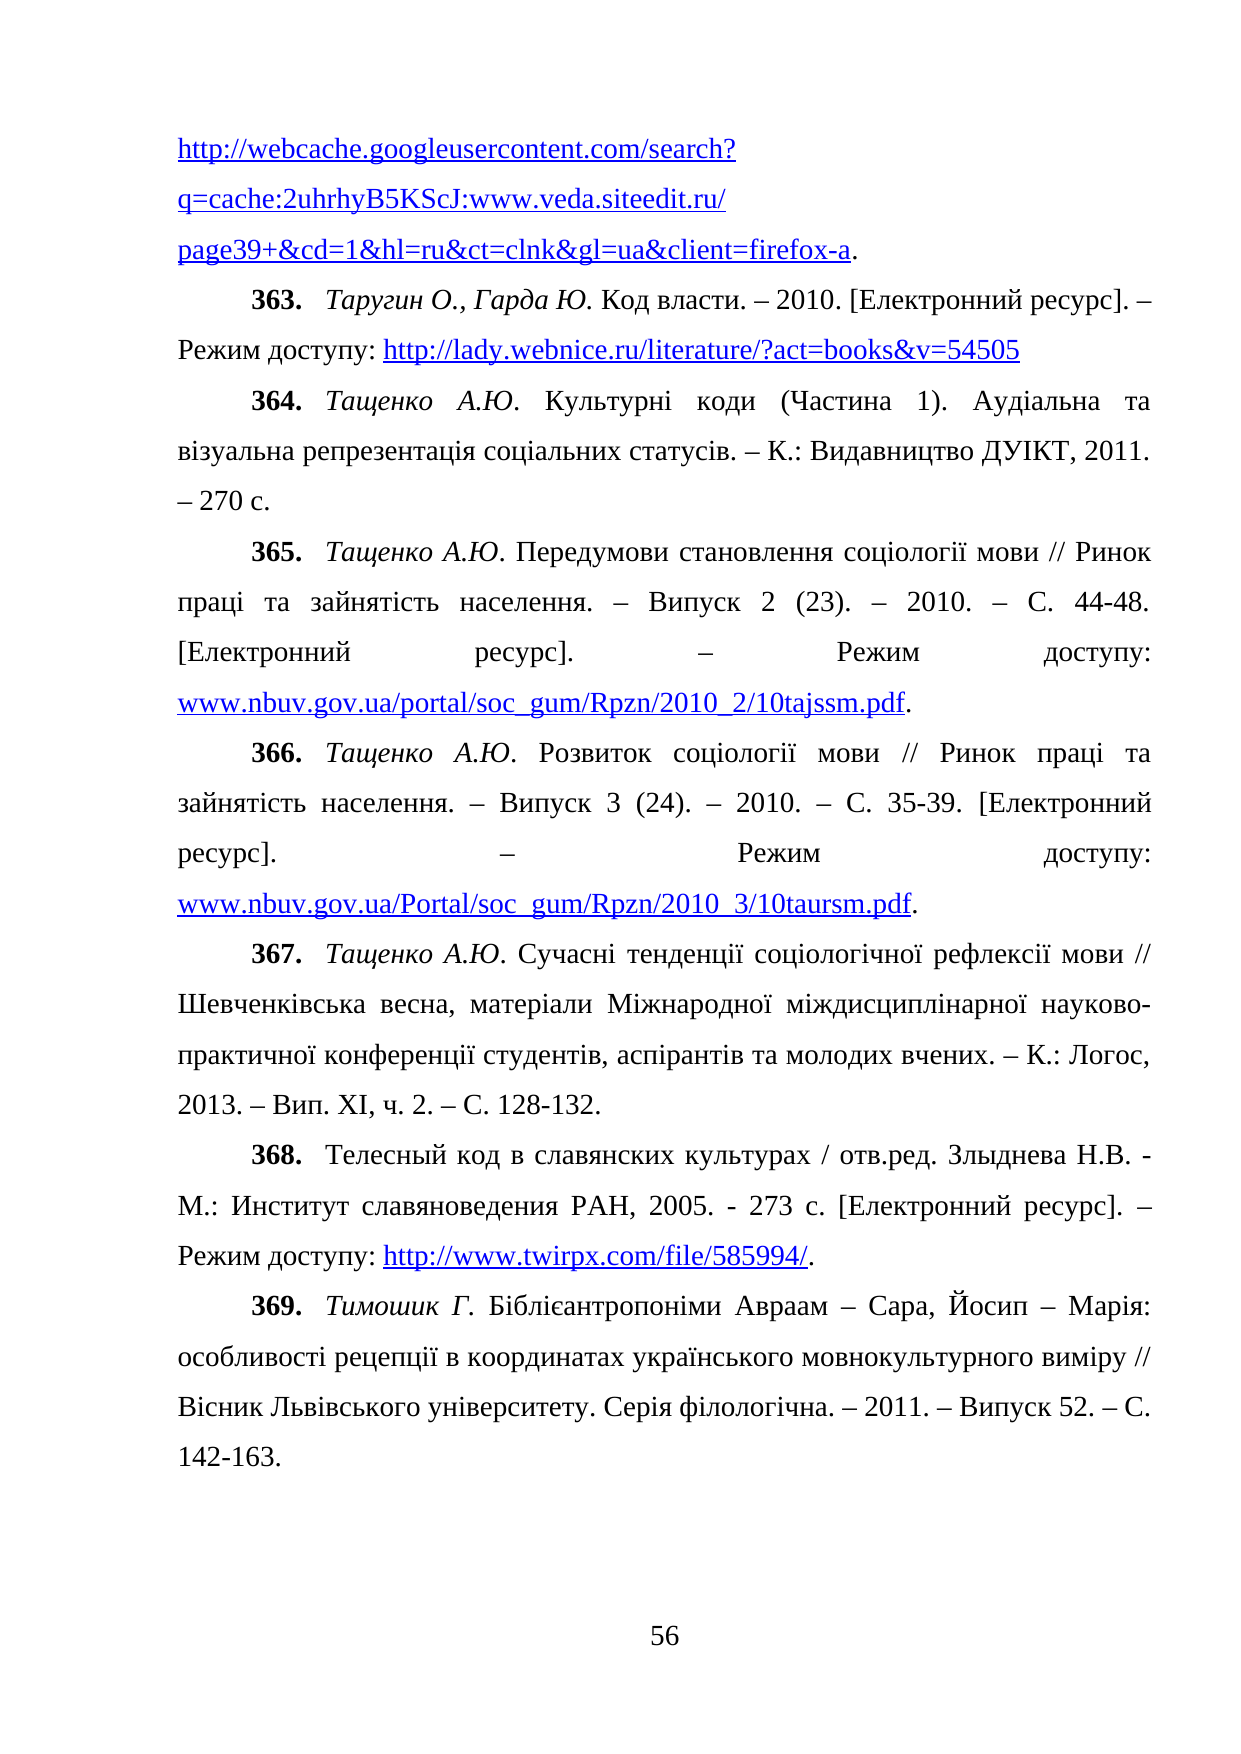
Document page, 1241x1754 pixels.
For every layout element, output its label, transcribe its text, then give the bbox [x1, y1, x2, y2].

list Телесный код в славянских культурах / отв.ред. Злыднева Н.В. - М.: Институт славяноведения РАН, 2005. - 273 с. [Електронний ресурс]. – Режим доступу: http://www.twirpx.com/file/585994/. [177, 1137, 1152, 1272]
list Тимошик Г. Біблієантропоніми Авраам – Сара, Йосип – Марія: особливості рецепції в координатах українського мовнокультурного виміру // Вісник Львівського університету. Серія філологічна. – 2011. – Випуск 52. – С. 142-163. [177, 1288, 1152, 1473]
list Таругин О., Гарда Ю. Код власти. – 2010. [Електронний ресурс]. – Режим доступу: http://lady.webnice.ru/literature/?act=books&v=54505 [177, 282, 1152, 366]
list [177, 131, 1152, 265]
list Тащенко А.Ю. Передумови становлення соціології мови // Ринок праці та зайнятість населення. – Випуск 2 (23). – 2010. – С. 44-48. [Електронний ресурс]. – Режим доступу: www.nbuv.gov.ua/portal/soc_gum/Rpzn/2010_2/10tajssm.pdf. [177, 534, 1152, 718]
list Тащенко А.Ю. Сучасні тенденції соціологічної рефлексії мови // Шевченківська весна, матеріали Міжнародної міждисциплінарної науково-практичної конференції студентів, аспірантів та молодих вчених. – К.: Логос, 2013. – Вип. ХІ, ч. 2. – С. 128-132. [177, 936, 1152, 1121]
list Тащенко А.Ю. Розвиток соціології мови // Ринок праці та зайнятість населення. – Випуск 3 (24). – 2010. – С. 35-39. [Електронний ресурс]. – Режим доступу: www.nbuv.gov.ua/Portal/soc_gum/Rpzn/2010_3/10taursm.pdf. [177, 735, 1152, 919]
list Тащенко А.Ю. Культурні коди (Частина 1). Аудіальна та візуальна репрезентація соціальних статусів. – К.: Видавництво ДУІКТ, 2011. – 270 с. [177, 383, 1152, 517]
